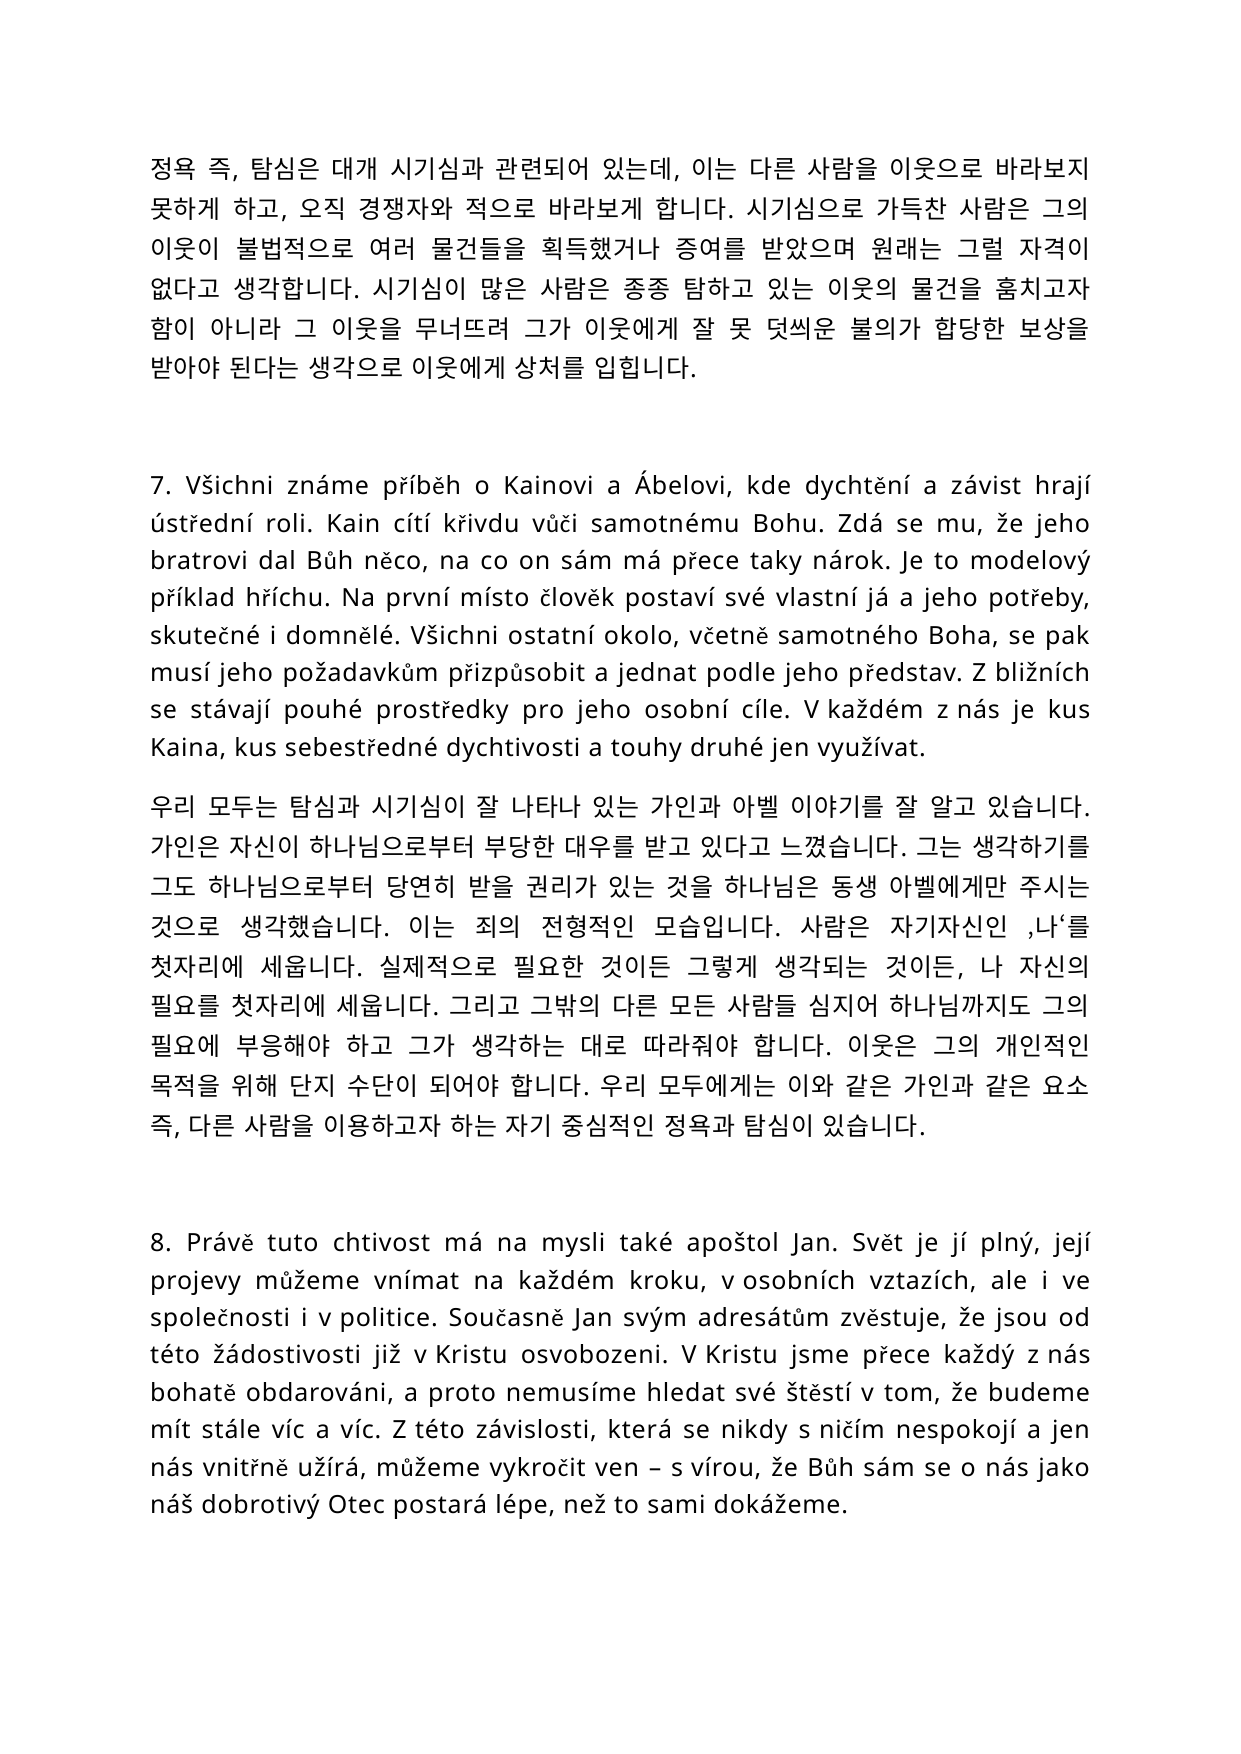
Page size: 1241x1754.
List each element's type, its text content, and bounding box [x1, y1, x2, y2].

text 우리 모두는 탐심과 시기심이 잘 나타나 있는 가인과 아벨 이야기를 잘 알고 있습니다. 가인은 자신이 하나님으로부터 부당한 대우를 받고 있다고 느꼈습니다. 그는 생각하기를 그도 하나님으로부터 당연히 받을 권리가 있는 것을 하나님은 동생 아벨에게만 주시는 것으로 생각했습니다. 이는 죄의 전형적인 모습입니다. 사람은 자기자신인 ‚나‘를 첫자리에 세웁니다. 실제적으로 필요한 것이든 그렇게 생각되는 것이든, 나 자신의 필요를 첫자리에 세웁니다. 그리고 그밖의 다른 모든 사람들 심지어 하나님까지도 그의 필요에 부응해야 하고 그가 생각하는 대로 따라줘야 합니다. 이웃은 그의 개인적인 목적을 위해 단지 수단이 되어야 합니다. 우리 모두에게는 이와 같은 가인과 같은 요소 즉, 다른 사람을 이용하고자 하는 자기 중심적인 정욕과 탐심이 있습니다. [150, 788, 1090, 1142]
text 정욕 즉, 탐심은 대개 시기심과 관련되어 있는데, 이는 다른 사람을 이웃으로 바라보지 못하게 하고, 오직 경쟁자와 적으로 바라보게 합니다. 시기심으로 가득찬 사람은 그의 이웃이 불법적으로 여러 물건들을 획득했거나 증여를 받았으며 원래는 그럴 자격이 없다고 생각합니다. 시기심이 많은 사람은 종종 탐하고 있는 이웃의 물건을 훔치고자 함이 아니라 그 이웃을 무너뜨려 그가 이웃에게 잘 못 덧씌운 불의가 합당한 보상을 받아야 된다는 생각으로 이웃에게 상처를 입힙니다. [150, 150, 1090, 385]
text 8. Právě tuto chtivost má na mysli také apoštol Jan. Svět je jí plný, její projevy můžeme vnímat na každém kroku, v osobních vztazích, ale i ve společnosti i v politice. Současně Jan svým adresátům zvěstuje, že jsou od této žádostivosti již v Kristu osvobozeni. V Kristu jsme přece každý z nás bohatě obdarováni, a proto nemusíme hledat své štěstí v tom, že budeme mít stále víc a víc. Z této závislosti, která se nikdy s ničím nespokojí a jen nás vnitřně užírá, můžeme vykročit ven – s vírou, že Bůh sám se o nás jako náš dobrotivý Otec postará lépe, než to sami dokážeme. [150, 1225, 1090, 1521]
text 7. Všichni známe příběh o Kainovi a Ábelovi, kde dychtění a závist hrají ústřední roli. Kain cítí křivdu vůči samotnému Bohu. Zdá se mu, že jeho bratrovi dal Bůh něco, na co on sám má přece taky nárok. Je to modelový příklad hříchu. Na první místo člověk postaví své vlastní já a jeho potřeby, skutečné i domnělé. Všichni ostatní okolo, včetně samotného Boha, se pak musí jeho požadavkům přizpůsobit a jednat podle jeho představ. Z bližních se stávají pouhé prostředky pro jeho osobní cíle. V každém z nás je kus Kaina, kus sebestředné dychtivosti a touhy druhé jen využívat. [150, 468, 1090, 764]
